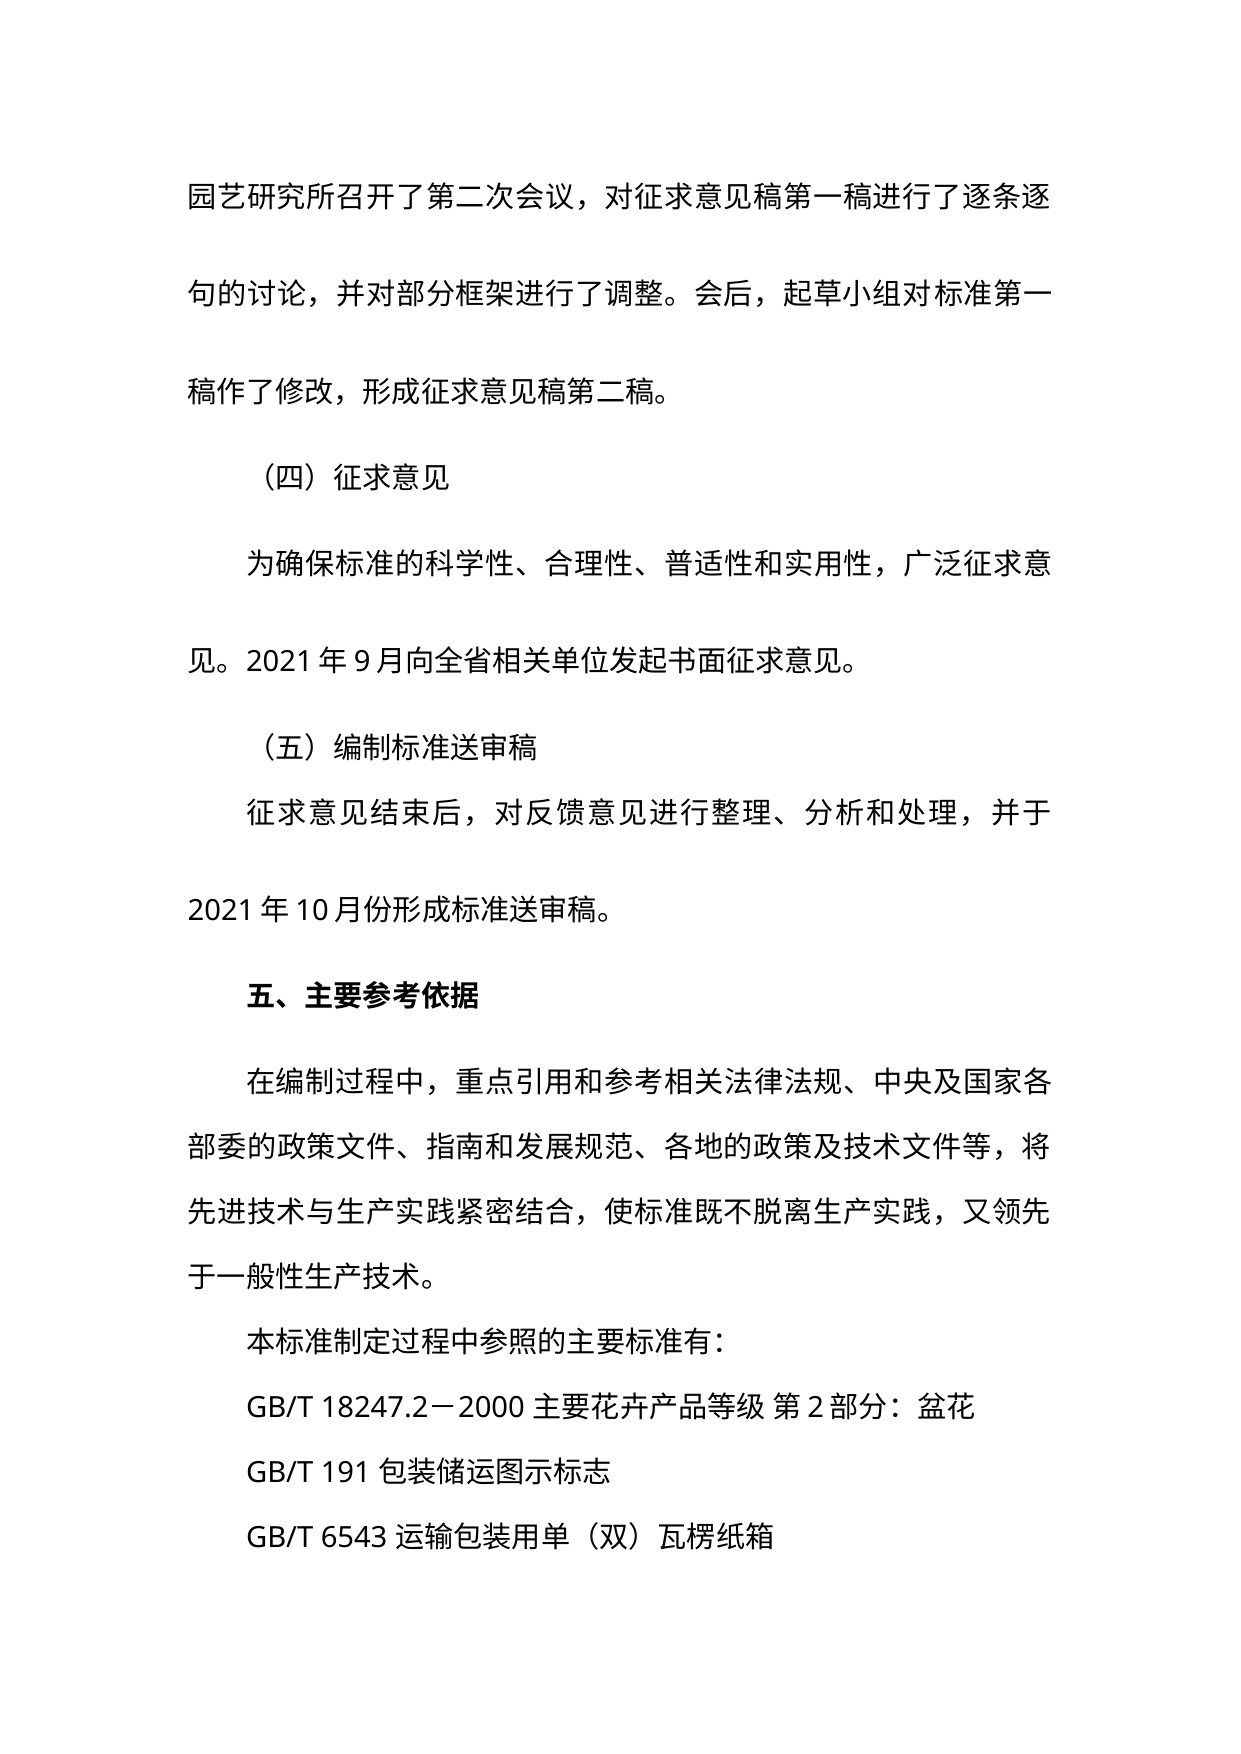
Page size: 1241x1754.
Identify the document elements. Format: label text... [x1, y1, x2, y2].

text 在编制过程中，重点引用和参考相关法律法规、中央及国家各部委的政策文件、指南和发展规范、各地的政策及技术文件等，将先进技术与生产实践紧密结合，使标准既不脱离生产实践，又领先于一般性生产技术。 [187, 1048, 1053, 1308]
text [187, 162, 1053, 422]
text GB/T 191 包装储运图示标志 [187, 1438, 1053, 1503]
text 本标准制定过程中参照的主要标准有： [187, 1308, 1053, 1373]
text GB/T 6543 运输包装用单（双）瓦楞纸箱 [187, 1503, 1053, 1568]
text 征求意见结束后，对反馈意见进行整理、分析和处理，并于2021年10月份形成标准送审稿。 [187, 778, 1053, 940]
text GB/T 18247.2－2000 主要花卉产品等级 第2部分：盆花 [187, 1373, 1053, 1438]
text （五）编制标准送审稿 [187, 713, 1053, 778]
text （四）征求意见 [187, 443, 1053, 508]
text 为确保标准的科学性、合理性、普适性和实用性，广泛征求意见。2021年9月向全省相关单位发起书面征求意见。 [187, 529, 1053, 692]
text 五、主要参考依据 [187, 962, 1053, 1027]
